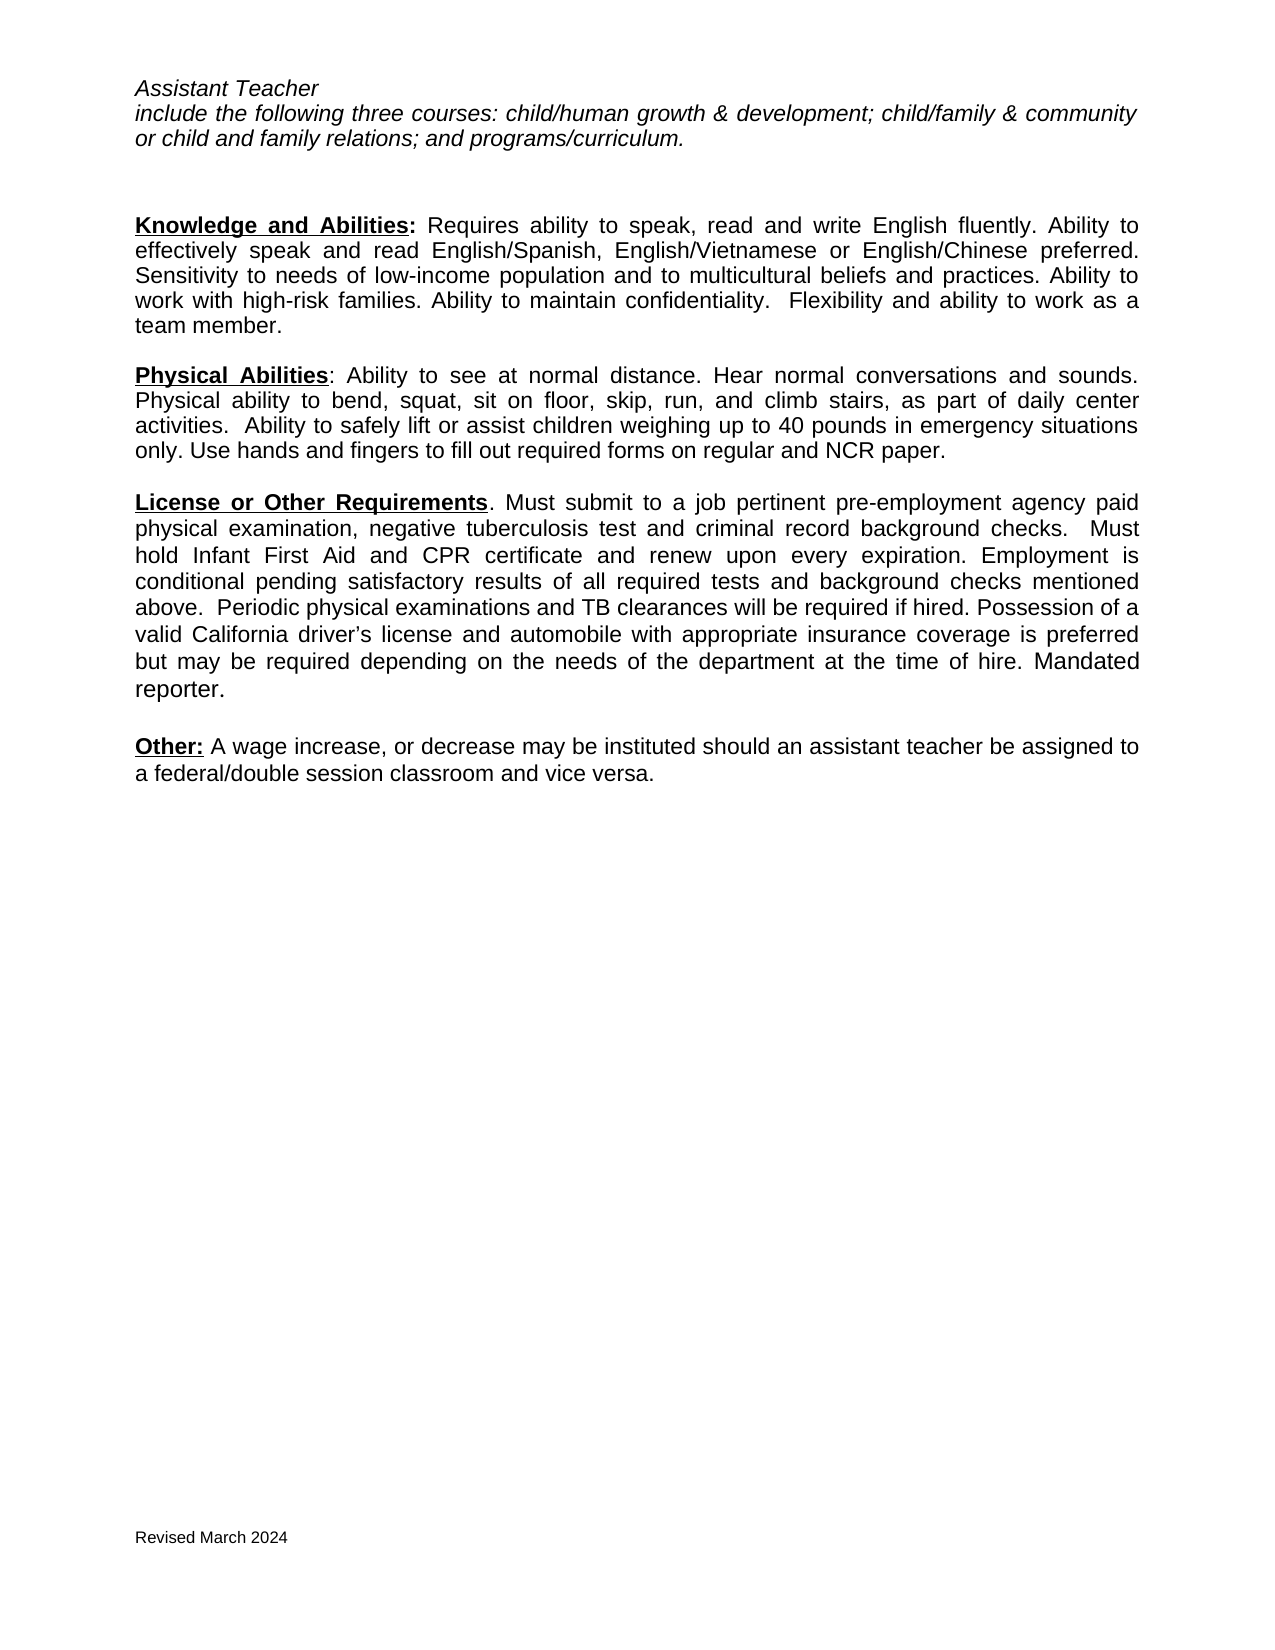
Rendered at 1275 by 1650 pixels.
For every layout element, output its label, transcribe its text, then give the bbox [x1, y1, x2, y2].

text Other: A wage increase, or decrease may be instituted should an assistant teacher be assigned to a federal/double session classroom and vice versa. [135, 733, 1140, 786]
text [135, 101, 1140, 151]
text Physical Abilities: Ability to see at normal distance. Hear normal conversations and sounds. Physical ability to bend, squat, sit on floor, skip, run, and climb stairs, as part of daily center activities. Ability to safely lift or assist children weighing up to 40 pounds in emergency situations only. Use hands and fingers to fill out required forms on regular and NCR paper. [135, 364, 1140, 464]
text Knowledge and Abilities: Requires ability to speak, read and write English fluently. Ability to effectively speak and read English/Spanish, English/Vietnamese or English/Chinese preferred. Sensitivity to needs of low-income population and to multicultural beliefs and practices. Ability to work with high-risk families. Ability to maintain confidentiality. Flexibility and ability to work as a team member. [135, 214, 1140, 339]
text License or Other Requirements. Must submit to a job pertinent pre-employment agency paid physical examination, negative tuberculosis test and criminal record background checks. Must hold Infant First Aid and CPR certificate and renew upon every expiration. Employment is conditional pending satisfactory results of all required tests and background checks mentioned above. Periodic physical examinations and TB clearances will be required if hired. Possession of a valid California driver’s license and automobile with appropriate insurance coverage is preferred but may be required depending on the needs of the department at the time of hire. Mandated reporter. [135, 489, 1140, 704]
